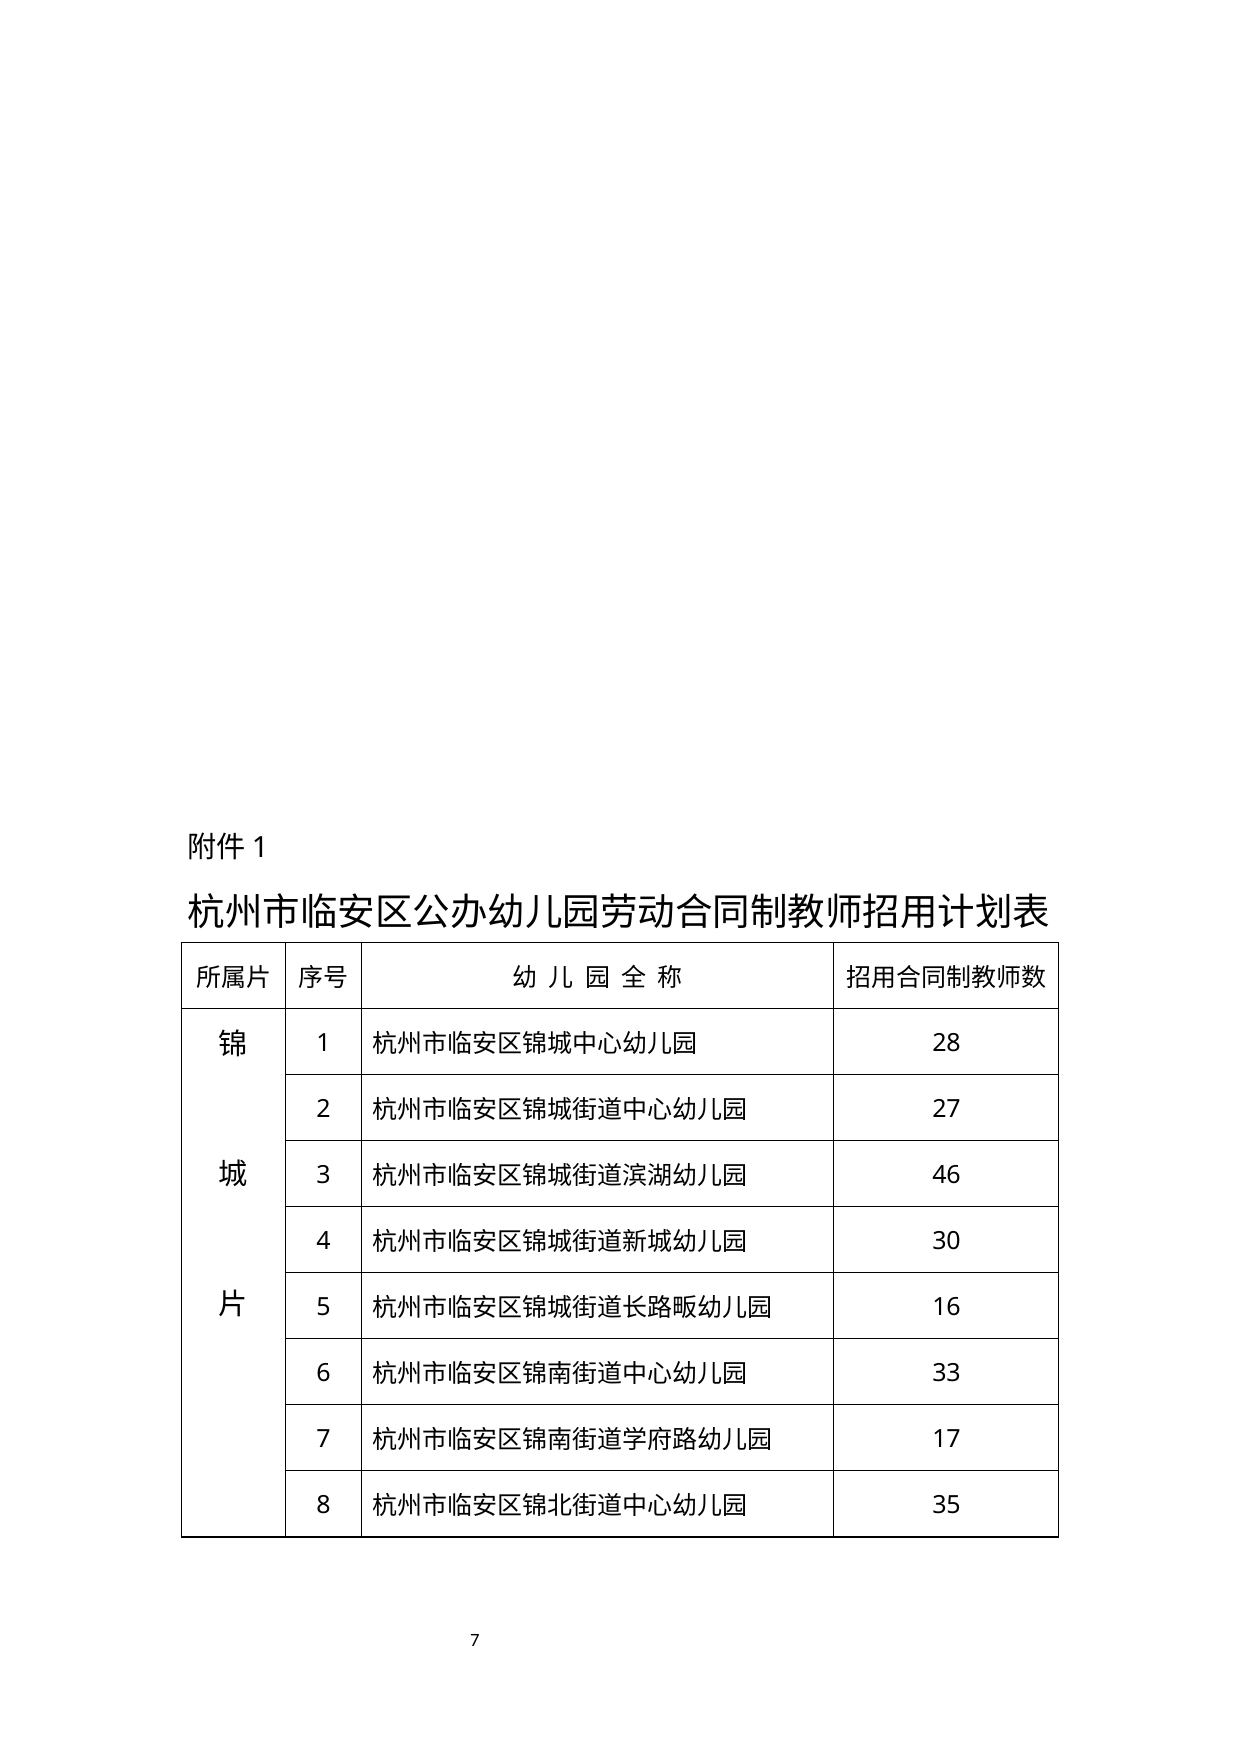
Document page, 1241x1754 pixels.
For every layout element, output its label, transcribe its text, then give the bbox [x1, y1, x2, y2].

table_cell 杭州市临安区锦城街道中心幼儿园 [362, 1075, 833, 1140]
table_header 幼 儿 园 全 称 [362, 943, 833, 1008]
table_cell 5 [286, 1273, 361, 1338]
table_cell 35 [834, 1471, 1058, 1536]
table_cell 1 [286, 1009, 361, 1074]
table_cell 17 [834, 1405, 1058, 1470]
table_cell 4 [286, 1207, 361, 1272]
table_cell 7 [286, 1405, 361, 1470]
table_cell 28 [834, 1009, 1058, 1074]
table_cell 杭州市临安区锦城中心幼儿园 [362, 1009, 833, 1074]
table_cell 27 [834, 1075, 1058, 1140]
list 杭州市临安区公办幼儿园劳动合同制教师招用计划表 [187, 877, 1053, 942]
table_cell 杭州市临安区锦城街道新城幼儿园 [362, 1207, 833, 1272]
table_cell 杭州市临安区锦城街道滨湖幼儿园 [362, 1141, 833, 1206]
table_cell 30 [834, 1207, 1058, 1272]
table_header 所属片 [182, 943, 285, 1008]
table_cell 锦 城 片 [182, 1009, 285, 1536]
table_cell 3 [286, 1141, 361, 1206]
table_cell 2 [286, 1075, 361, 1140]
table_cell 杭州市临安区锦城街道长路畈幼儿园 [362, 1273, 833, 1338]
list 附件1 [187, 812, 1053, 877]
table_cell 杭州市临安区锦北街道中心幼儿园 [362, 1471, 833, 1536]
table_cell 6 [286, 1339, 361, 1404]
table_cell 16 [834, 1273, 1058, 1338]
table_cell 8 [286, 1471, 361, 1536]
table_header 序号 [286, 943, 361, 1008]
table_cell 杭州市临安区锦南街道中心幼儿园 [362, 1339, 833, 1404]
table_cell 46 [834, 1141, 1058, 1206]
table_cell 杭州市临安区锦南街道学府路幼儿园 [362, 1405, 833, 1470]
table_cell 33 [834, 1339, 1058, 1404]
table_header 招用合同制教师数 [834, 943, 1058, 1008]
